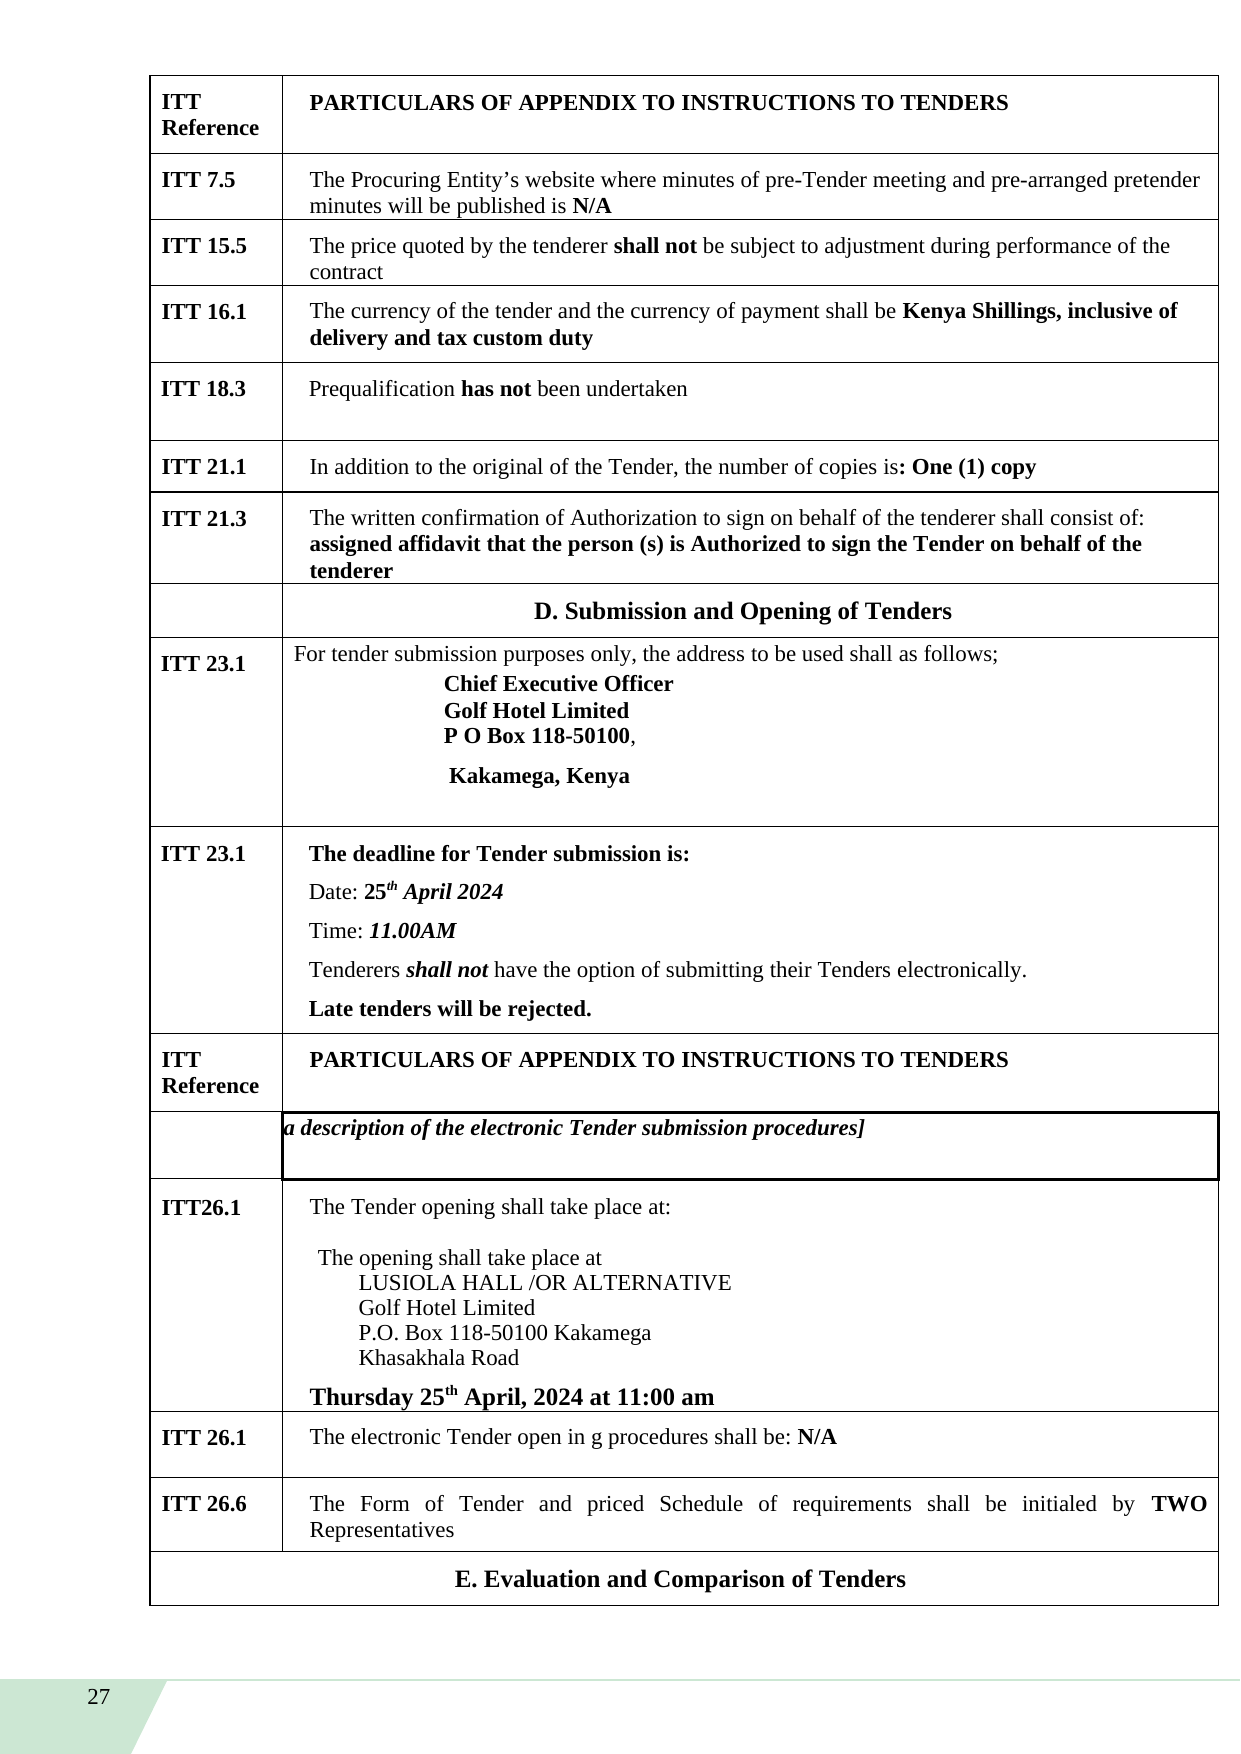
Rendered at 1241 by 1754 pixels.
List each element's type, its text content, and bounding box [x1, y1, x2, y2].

table_cell The price quoted by the tenderer shall not be subject to adjustment during performance of the contract [283, 220, 1218, 284]
table_cell Prequalification has not been undertaken [283, 363, 1218, 440]
table_cell For tender submission purposes only, the address to be used shall as follows; Chief Executive Officer Golf Hotel Limited P O Box 118-50100, Kakamega, Kenya [283, 638, 1218, 826]
table_cell ITT 21.3 [151, 493, 282, 583]
table_cell ITT 26.1 [151, 1412, 282, 1477]
table_cell ITT 16.1 [151, 286, 282, 362]
table_cell The Tender opening shall take place at: The opening shall take place at LUSIOLA HALL /OR ALTERNATIVE Golf Hotel Limited P.O. Box 118-50100 Kakamega Khasakhala Road Thursday 25th April, 2024 at 11:00 am [283, 1181, 1218, 1411]
table_cell The deadline for Tender submission is: Date: 25th April 2024 Time: 11.00AM Tenderers shall not have the option of submitting their Tenders electronically. Late tenders will be rejected. [283, 827, 1218, 1033]
table_cell a description of the electronic Tender submission procedures] [284, 1114, 1217, 1178]
table_cell The currency of the tender and the currency of payment shall be Kenya Shillings, inclusive of delivery and tax custom duty [283, 286, 1218, 362]
table_cell ITT 18.3 [151, 363, 282, 440]
table_cell ITT 21.1 [151, 441, 282, 491]
table_header ITT Reference [151, 76, 282, 153]
table_cell ITT 15.5 [151, 220, 282, 284]
table_cell ITT 23.1 [151, 638, 282, 826]
table_cell [151, 584, 282, 637]
table_cell ITT26.1 [151, 1179, 282, 1411]
table_cell ITT Reference [151, 1034, 282, 1111]
table_cell [151, 1112, 281, 1178]
table_cell E. Evaluation and Comparison of Tenders [151, 1552, 1218, 1604]
table_cell ITT 26.6 [151, 1478, 282, 1551]
table_cell D. Submission and Opening of Tenders [283, 584, 1218, 637]
table_header PARTICULARS OF APPENDIX TO INSTRUCTIONS TO TENDERS [283, 76, 1218, 153]
table_cell In addition to the original of the Tender, the number of copies is: One (1) copy [283, 441, 1218, 491]
table_cell ITT 7.5 [151, 154, 282, 219]
table_cell PARTICULARS OF APPENDIX TO INSTRUCTIONS TO TENDERS [283, 1034, 1218, 1111]
table_cell The electronic Tender open in g procedures shall be: N/A [283, 1412, 1218, 1477]
table_cell The Procuring Entity’s website where minutes of pre-Tender meeting and pre-arranged pretender minutes will be published is N/A [283, 154, 1218, 219]
table_cell ITT 23.1 [151, 827, 282, 1033]
table_cell The Form of Tender and priced Schedule of requirements shall be initialed by TWO Representatives [283, 1478, 1218, 1551]
table_cell The written confirmation of Authorization to sign on behalf of the tenderer shall consist of: assigned affidavit that the person (s) is Authorized to sign the Tender on behalf of the tenderer [283, 493, 1218, 583]
